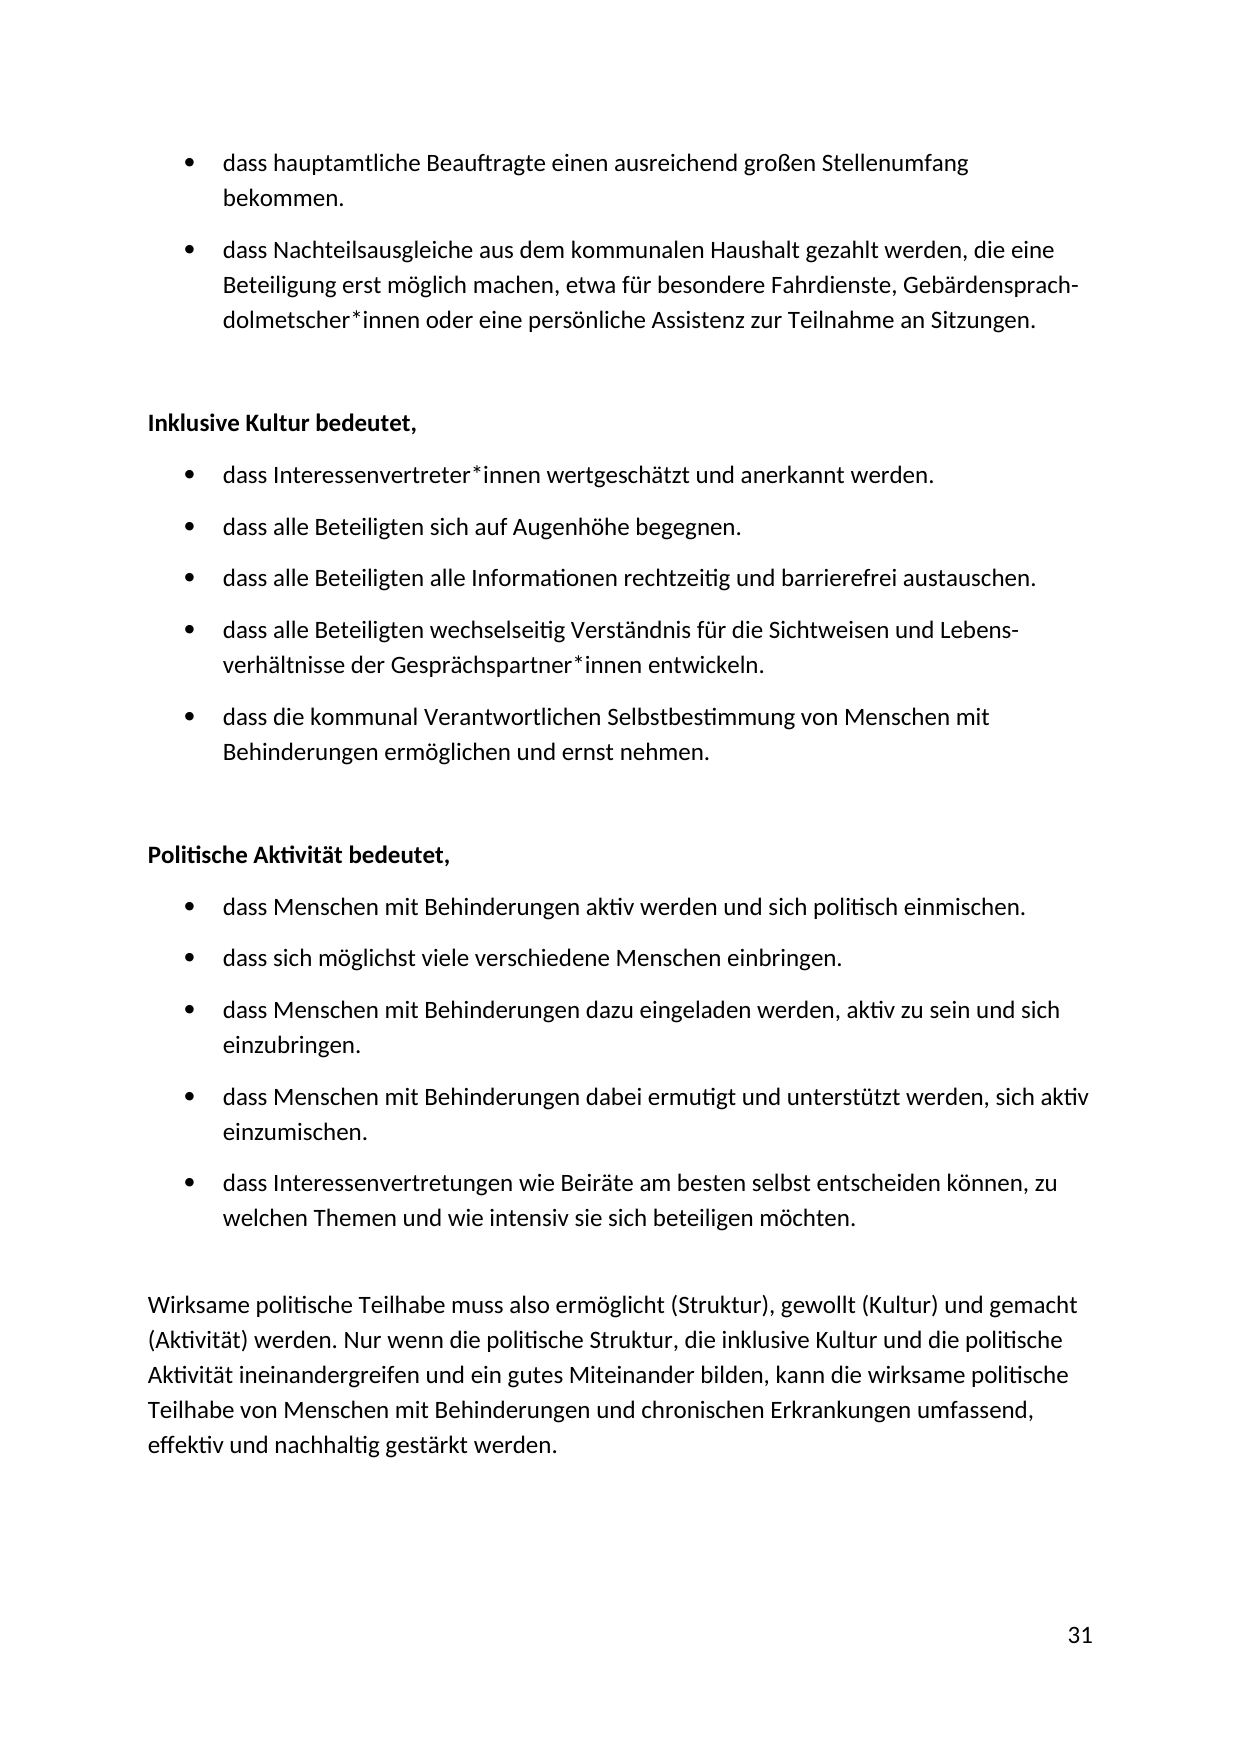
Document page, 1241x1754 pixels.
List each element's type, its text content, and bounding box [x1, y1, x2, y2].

list dass Nachteilsausgleiche aus dem kommunalen Haushalt gezahlt werden, die eine Beteiligung erst möglich machen, etwa für besondere Fahrdienste, Gebärdensprach-dolmetscher*innen oder eine persönliche Assistenz zur Teilnahme an Sitzungen. [185, 234, 1093, 335]
list dass alle Beteiligten alle Informationen rechtzeitig und barrierefrei austauschen. [185, 563, 1093, 593]
list dass Menschen mit Behinderungen dabei ermutigt und unterstützt werden, sich aktiv einzumischen. [185, 1081, 1093, 1146]
list dass sich möglichst viele verschiedene Menschen einbringen. [185, 943, 1093, 973]
list dass die kommunal Verantwortlichen Selbstbestimmung von Menschen mit Behinderungen ermöglichen und ernst nehmen. [185, 701, 1093, 766]
text Wirksame politische Teilhabe muss also ermöglicht (Struktur), gewollt (Kultur) und gemacht (Aktivität) werden. Nur wenn die politische Struktur, die inklusive Kultur und die politische Aktivität ineinandergreifen und ein gutes Miteinander bilden, kann die wirksame politische Teilhabe von Menschen mit Behinderungen und chronischen Erkrankungen umfassend, effektiv und nachhaltig gestärkt werden. [148, 1289, 1093, 1460]
list dass Interessenvertretungen wie Beiräte am besten selbst entscheiden können, zu welchen Themen und wie intensiv sie sich beteiligen möchten. [185, 1168, 1093, 1268]
list dass Menschen mit Behinderungen aktiv werden und sich politisch einmischen. [185, 891, 1093, 921]
text Politische Aktivität bedeutet, [148, 839, 1093, 870]
list dass alle Beteiligten wechselseitig Verständnis für die Sichtweisen und Lebens-verhältnisse der Gesprächspartner*innen entwickeln. [185, 614, 1093, 680]
list dass hauptamtliche Beauftragte einen ausreichend großen Stellenumfang bekommen. [185, 148, 1093, 213]
list dass Menschen mit Behinderungen dazu eingeladen werden, aktiv zu sein und sich einzubringen. [185, 994, 1093, 1060]
text Inklusive Kultur bedeutet, [148, 408, 1093, 438]
list dass Interessenvertreter*innen wertgeschätzt und anerkannt werden. [185, 459, 1093, 490]
list dass alle Beteiligten sich auf Augenhöhe begegnen. [185, 511, 1093, 541]
